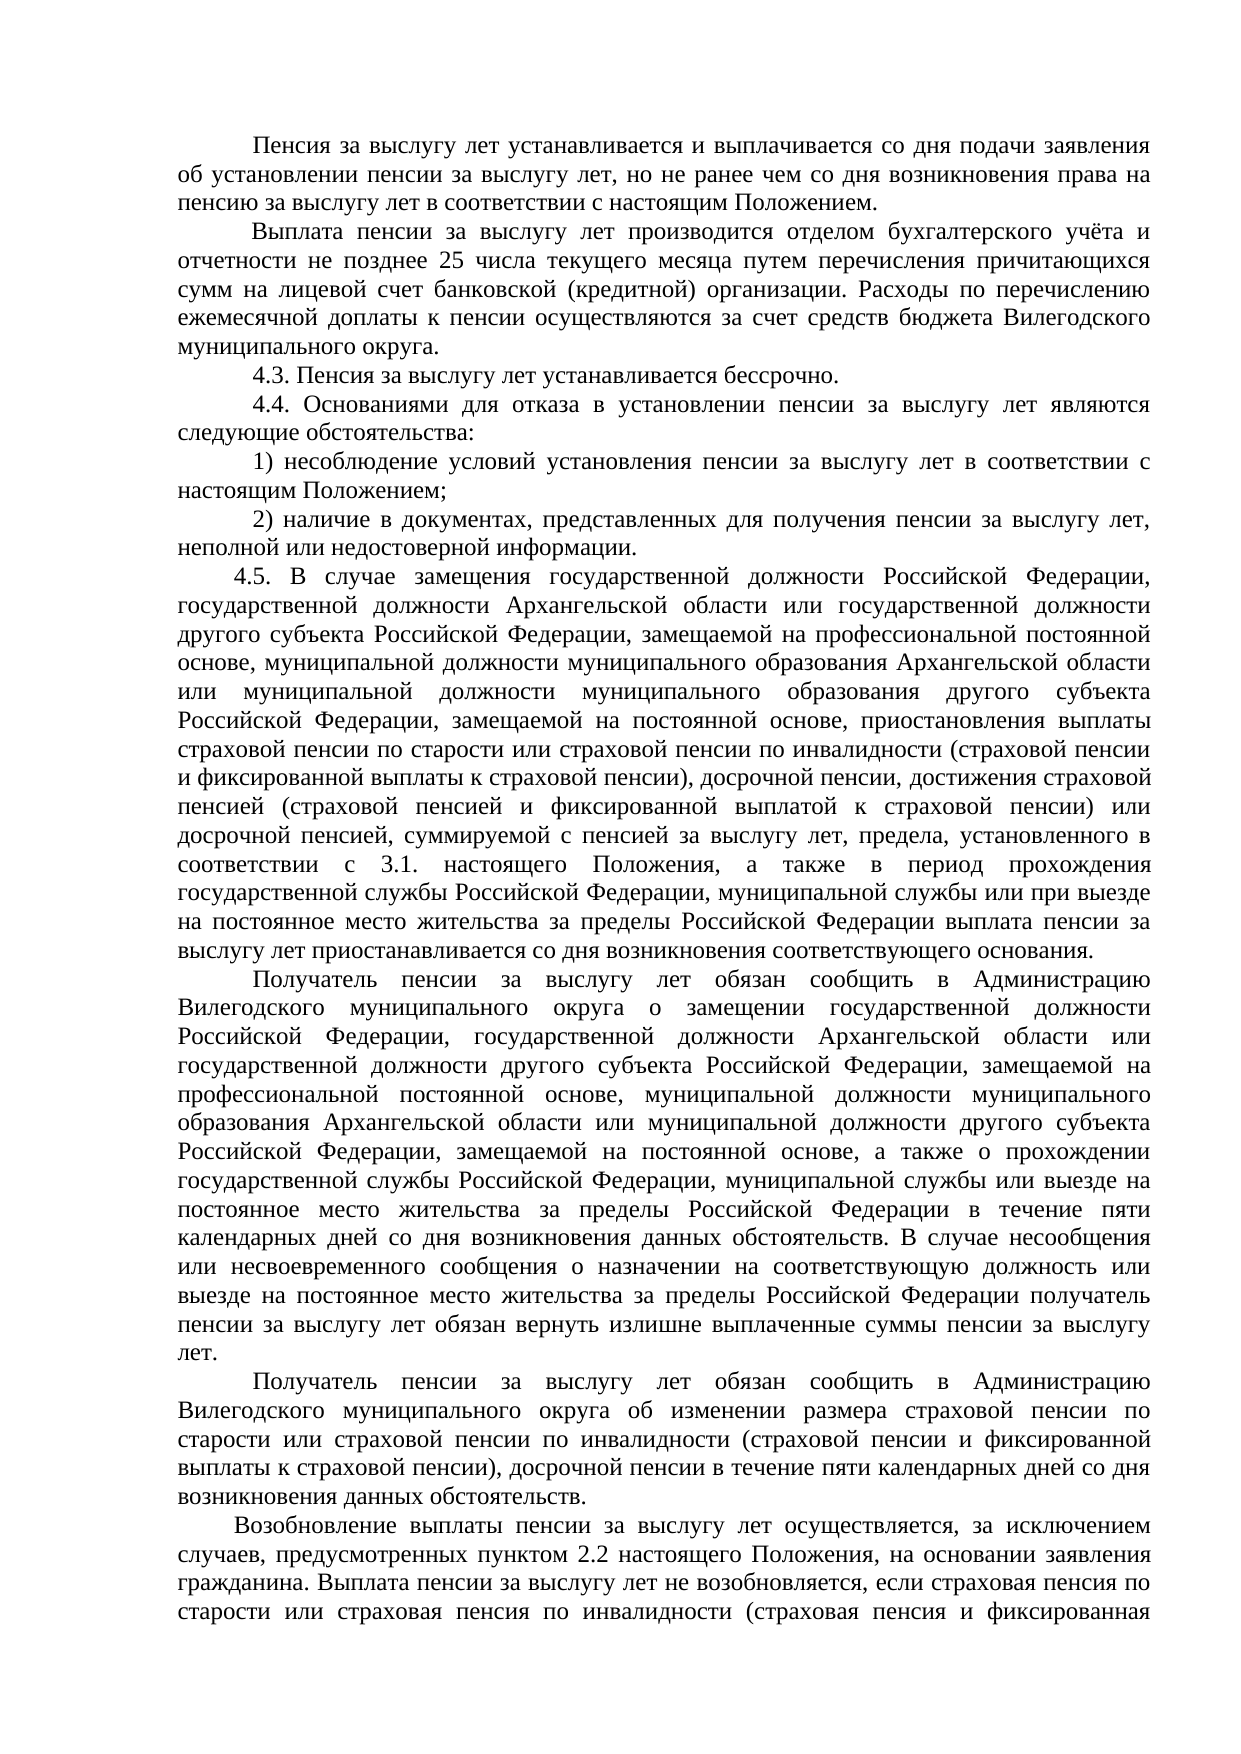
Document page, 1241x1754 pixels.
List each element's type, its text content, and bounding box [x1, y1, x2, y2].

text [177, 1510, 1152, 1625]
text 4.3. Пенсия за выслугу лет устанавливается бессрочно. [177, 360, 1152, 389]
text 4.5. В случае замещения государственной должности Российской Федерации, государственной должности Архангельской области или государственной должности другого субъекта Российской Федерации, замещаемой на профессиональной постоянной основе, муниципальной должности муниципального образования Архангельской области или муниципальной должности муниципального образования другого субъекта Российской Федерации, замещаемой на постоянной основе, приостановления выплаты страховой пенсии по старости или страховой пенсии по инвалидности (страховой пенсии и фиксированной выплаты к страховой пенсии), досрочной пенсии, достижения страховой пенсией (страховой пенсией и фиксированной выплатой к страховой пенсии) или досрочной пенсией, суммируемой с пенсией за выслугу лет, предела, установленного в соответствии с 3.1. настоящего Положения, а также в период прохождения государственной службы Российской Федерации, муниципальной службы или при выезде на постоянное место жительства за пределы Российской Федерации выплата пенсии за выслугу лет приостанавливается со дня возникновения соответствующего основания. [177, 561, 1152, 964]
text Пенсия за выслугу лет устанавливается и выплачивается со дня подачи заявления об установлении пенсии за выслугу лет, но не ранее чем со дня возникновения права на пенсию за выслугу лет в соответствии с настоящим Положением. [177, 130, 1152, 216]
text Получатель пенсии за выслугу лет обязан сообщить в Администрацию Вилегодского муниципального округа об изменении размера страховой пенсии по старости или страховой пенсии по инвалидности (страховой пенсии и фиксированной выплаты к страховой пенсии), досрочной пенсии в течение пяти календарных дней со дня возникновения данных обстоятельств. [177, 1366, 1152, 1510]
text 2) наличие в документах, представленных для получения пенсии за выслугу лет, неполной или недостоверной информации. [177, 504, 1152, 561]
text Получатель пенсии за выслугу лет обязан сообщить в Администрацию Вилегодского муниципального округа о замещении государственной должности Российской Федерации, государственной должности Архангельской области или государственной должности другого субъекта Российской Федерации, замещаемой на профессиональной постоянной основе, муниципальной должности муниципального образования Архангельской области или муниципальной должности другого субъекта Российской Федерации, замещаемой на постоянной основе, а также о прохождении государственной службы Российской Федерации, муниципальной службы или выезде на постоянное место жительства за пределы Российской Федерации в течение пяти календарных дней со дня возникновения данных обстоятельств. В случае несообщения или несвоевременного сообщения о назначении на соответствующую должность или выезде на постоянное место жительства за пределы Российской Федерации получатель пенсии за выслугу лет обязан вернуть излишне выплаченные суммы пенсии за выслугу лет. [177, 964, 1152, 1366]
text 4.4. Основаниями для отказа в установлении пенсии за выслугу лет являются следующие обстоятельства: [177, 389, 1152, 446]
text 1) несоблюдение условий установления пенсии за выслугу лет в соответствии с настоящим Положением; [177, 446, 1152, 504]
text Выплата пенсии за выслугу лет производится отделом бухгалтерского учёта и отчетности не позднее 25 числа текущего месяца путем перечисления причитающихся сумм на лицевой счет банковской (кредитной) организации. Расходы по перечислению ежемесячной доплаты к пенсии осуществляются за счет средств бюджета Вилегодского муниципального округа. [177, 216, 1152, 360]
